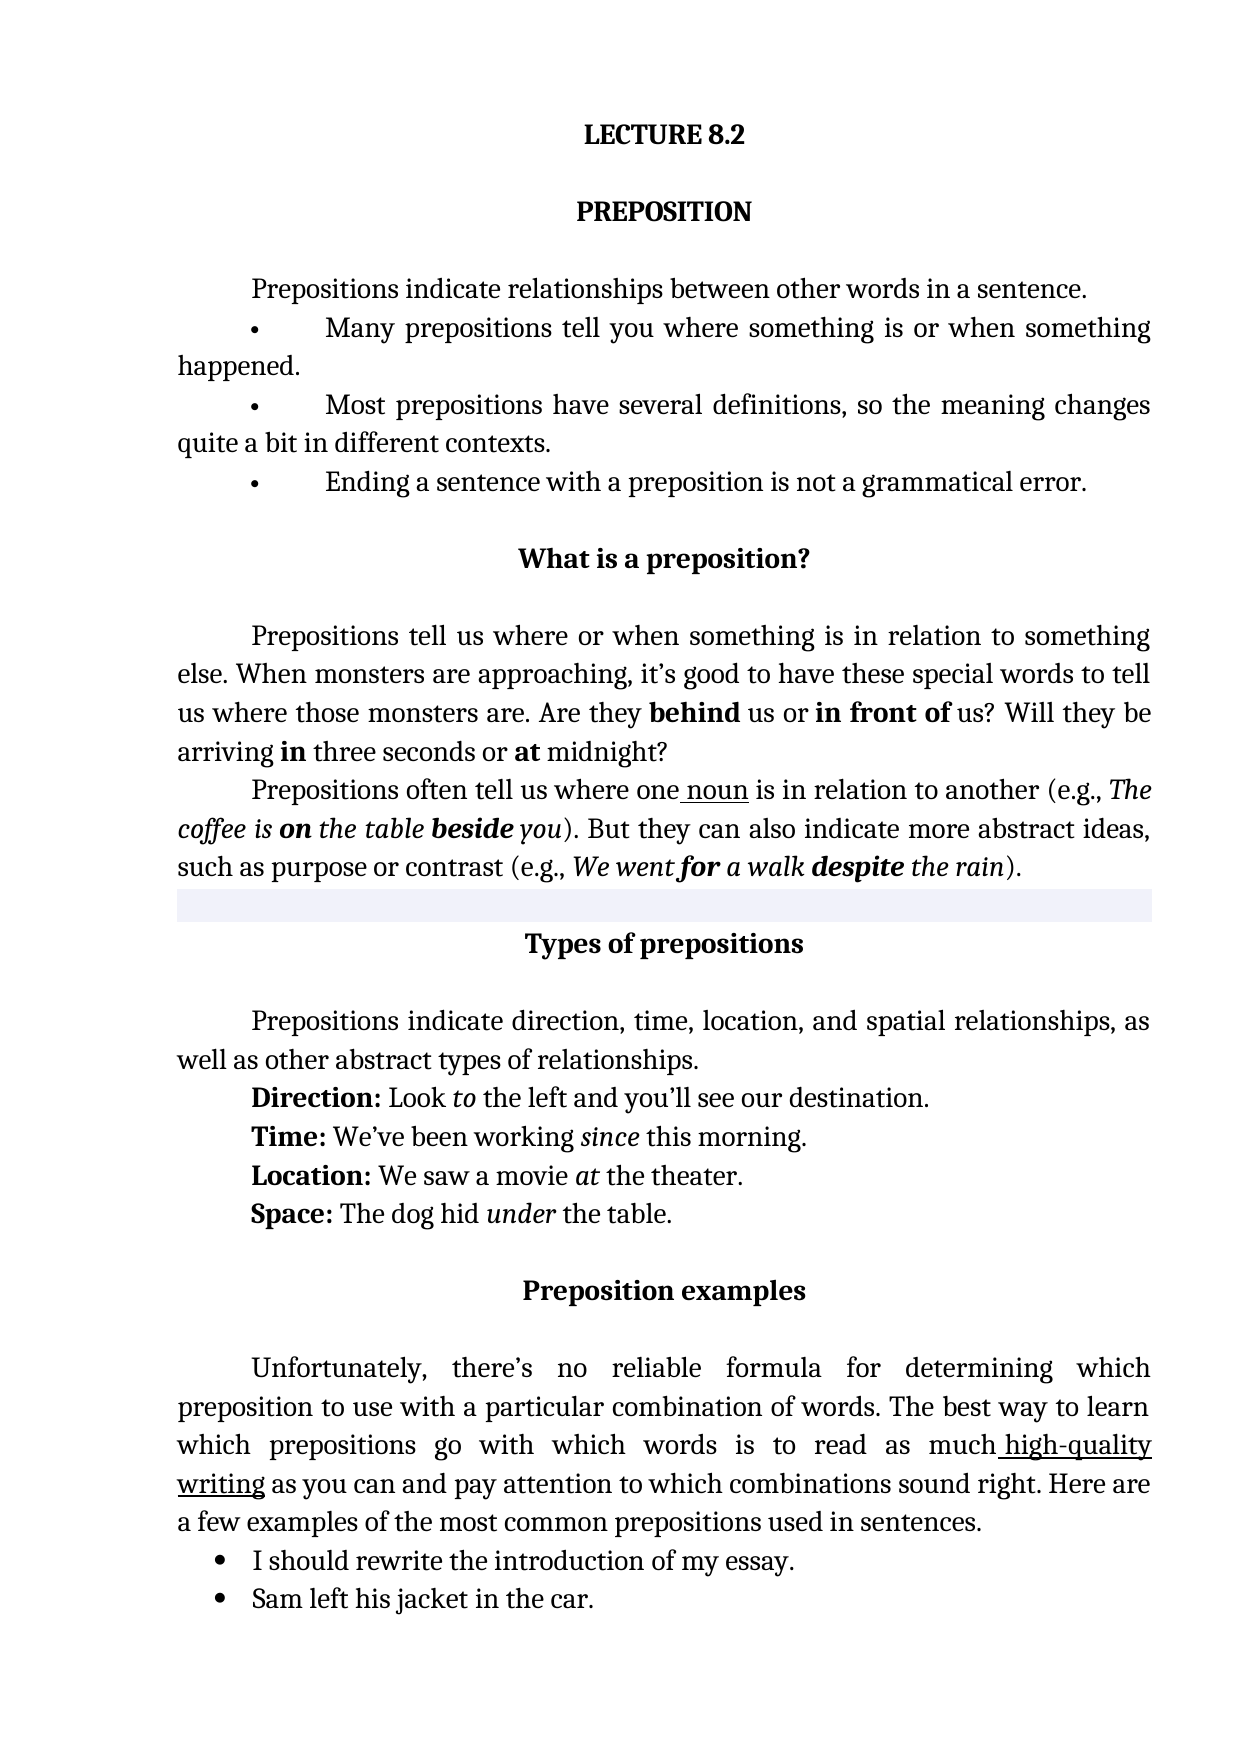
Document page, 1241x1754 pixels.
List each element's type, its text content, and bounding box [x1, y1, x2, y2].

list Ending a sentence with a preposition is not a grammatical error. [177, 465, 1152, 498]
list I should rewrite the introduction of my essay. [215, 1544, 1152, 1578]
text Direction: Look to the left and you’ll see our destination. [177, 1082, 1152, 1115]
text Unfortunately, there’s no reliable formula for determining which preposition to use with a particular combination of words. The best way to learn which prepositions go with which words is to read as much high-quality writing as you can and pay attention to which combinations sound right. Here are a few examples of the most common prepositions used in sentences. [177, 1351, 1152, 1539]
text Space: The dog hid under the table. [177, 1197, 1152, 1231]
text Location: We saw a movie at the theater. [177, 1159, 1152, 1192]
text LECTURE 8.2 [177, 118, 1152, 152]
text Prepositions indicate direction, time, location, and spatial relationships, as well as other abstract types of relationships. [177, 1004, 1152, 1077]
text Time: We’ve been working since this morning. [177, 1120, 1152, 1154]
text PREPOSITION [177, 195, 1152, 229]
list Many prepositions tell you where something is or when something happened. [177, 311, 1152, 383]
text Prepositions often tell us where one noun is in relation to another (e.g., The coffee is on the table beside you). But they can also indicate more abstract ideas, such as purpose or contrast (e.g., We went for a walk despite the rain). [177, 773, 1152, 884]
text Prepositions indicate relationships between other words in a sentence. [177, 272, 1152, 306]
text Preposition examples [177, 1274, 1152, 1308]
text What is a preposition? [177, 542, 1152, 576]
list Sam left his jacket in the car. [215, 1583, 1152, 1616]
text Types of prepositions [177, 927, 1152, 961]
text Prepositions tell us where or when something is in relation to something else. When monsters are approaching, it’s good to have these special words to tell us where those monsters are. Are they behind us or in front of us? Will they be arriving in three seconds or at midnight? [177, 619, 1152, 768]
list Most prepositions have several definitions, so the meaning changes quite a bit in different contexts. [177, 388, 1152, 460]
